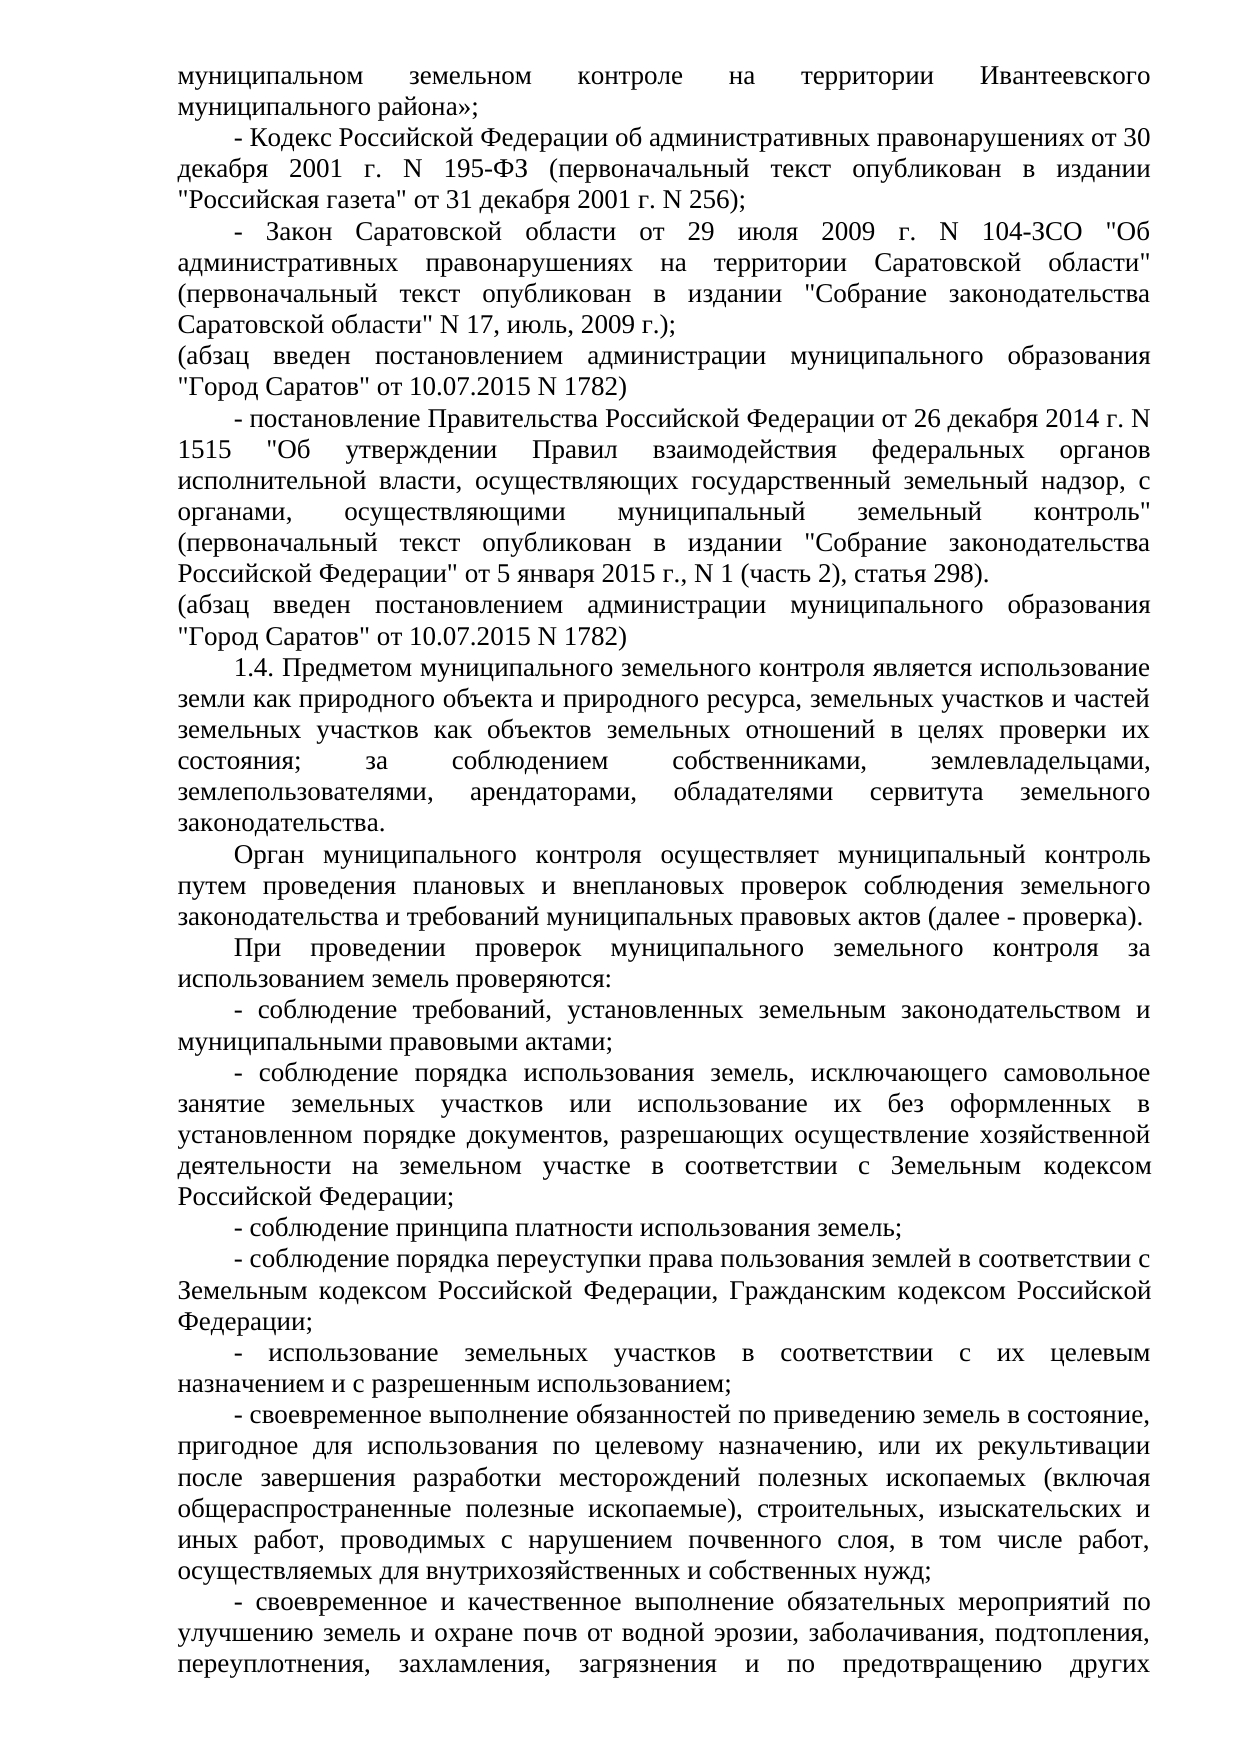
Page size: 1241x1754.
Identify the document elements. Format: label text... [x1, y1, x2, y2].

text Орган муниципального контроля осуществляет муниципальный контроль путем проведения плановых и внеплановых проверок соблюдения земельного законодательства и требований муниципальных правовых актов (далее - проверка). [177, 838, 1152, 931]
text При проведении проверок муниципального земельного контроля за использованием земель проверяются: [177, 931, 1152, 993]
text - соблюдение порядка использования земель, исключающего самовольное занятие земельных участков или использование их без оформленных в установленном порядке документов, разрешающих осуществление хозяйственной деятельности на земельном участке в соответствии с Земельным кодексом Российской Федерации; [177, 1056, 1152, 1211]
text (абзац введен постановлением администрации муниципального образования "Город Саратов" от 10.07.2015 N 1782) [177, 339, 1152, 402]
text - постановление Правительства Российской Федерации от 26 декабря 2014 г. N 1515 "Об утверждении Правил взаимодействия федеральных органов исполнительной власти, осуществляющих государственный земельный надзор, с органами, осуществляющими муниципальный земельный контроль" (первоначальный текст опубликован в издании "Собрание законодательства Российской Федерации" от 5 января 2015 г., N 1 (часть 2), статья 298). [177, 402, 1152, 588]
text - соблюдение принципа платности использования земель; [177, 1211, 1152, 1243]
text 1.4. Предметом муниципального земельного контроля является использование земли как природного объекта и природного ресурса, земельных участков и частей земельных участков как объектов земельных отношений в целях проверки их состояния; за соблюдением собственниками, землевладельцами, землепользователями, арендаторами, обладателями сервитута земельного законодательства. [177, 651, 1152, 838]
text - Закон Саратовской области от 29 июля 2009 г. N 104-ЗСО "Об административных правонарушениях на территории Саратовской области" (первоначальный текст опубликован в издании "Собрание законодательства Саратовской области" N 17, июль, 2009 г.); [177, 215, 1152, 339]
text (абзац введен постановлением администрации муниципального образования "Город Саратов" от 10.07.2015 N 1782) [177, 588, 1152, 651]
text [177, 1585, 1152, 1679]
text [177, 59, 1152, 121]
text - Кодекс Российской Федерации об административных правонарушениях от 30 декабря 2001 г. N 195-ФЗ (первоначальный текст опубликован в издании "Российская газета" от 31 декабря 2001 г. N 256); [177, 121, 1152, 215]
text - использование земельных участков в соответствии с их целевым назначением и с разрешенным использованием; [177, 1336, 1152, 1398]
text - соблюдение порядка переуступки права пользования землей в соответствии с Земельным кодексом Российской Федерации, Гражданским кодексом Российской Федерации; [177, 1243, 1152, 1336]
text - соблюдение требований, установленных земельным законодательством и муниципальными правовыми актами; [177, 993, 1152, 1056]
text - своевременное выполнение обязанностей по приведению земель в состояние, пригодное для использования по целевому назначению, или их рекультивации после завершения разработки месторождений полезных ископаемых (включая общераспространенные полезные ископаемые), строительных, изыскательских и иных работ, проводимых с нарушением почвенного слоя, в том числе работ, осуществляемых для внутрихозяйственных и собственных нужд; [177, 1398, 1152, 1585]
